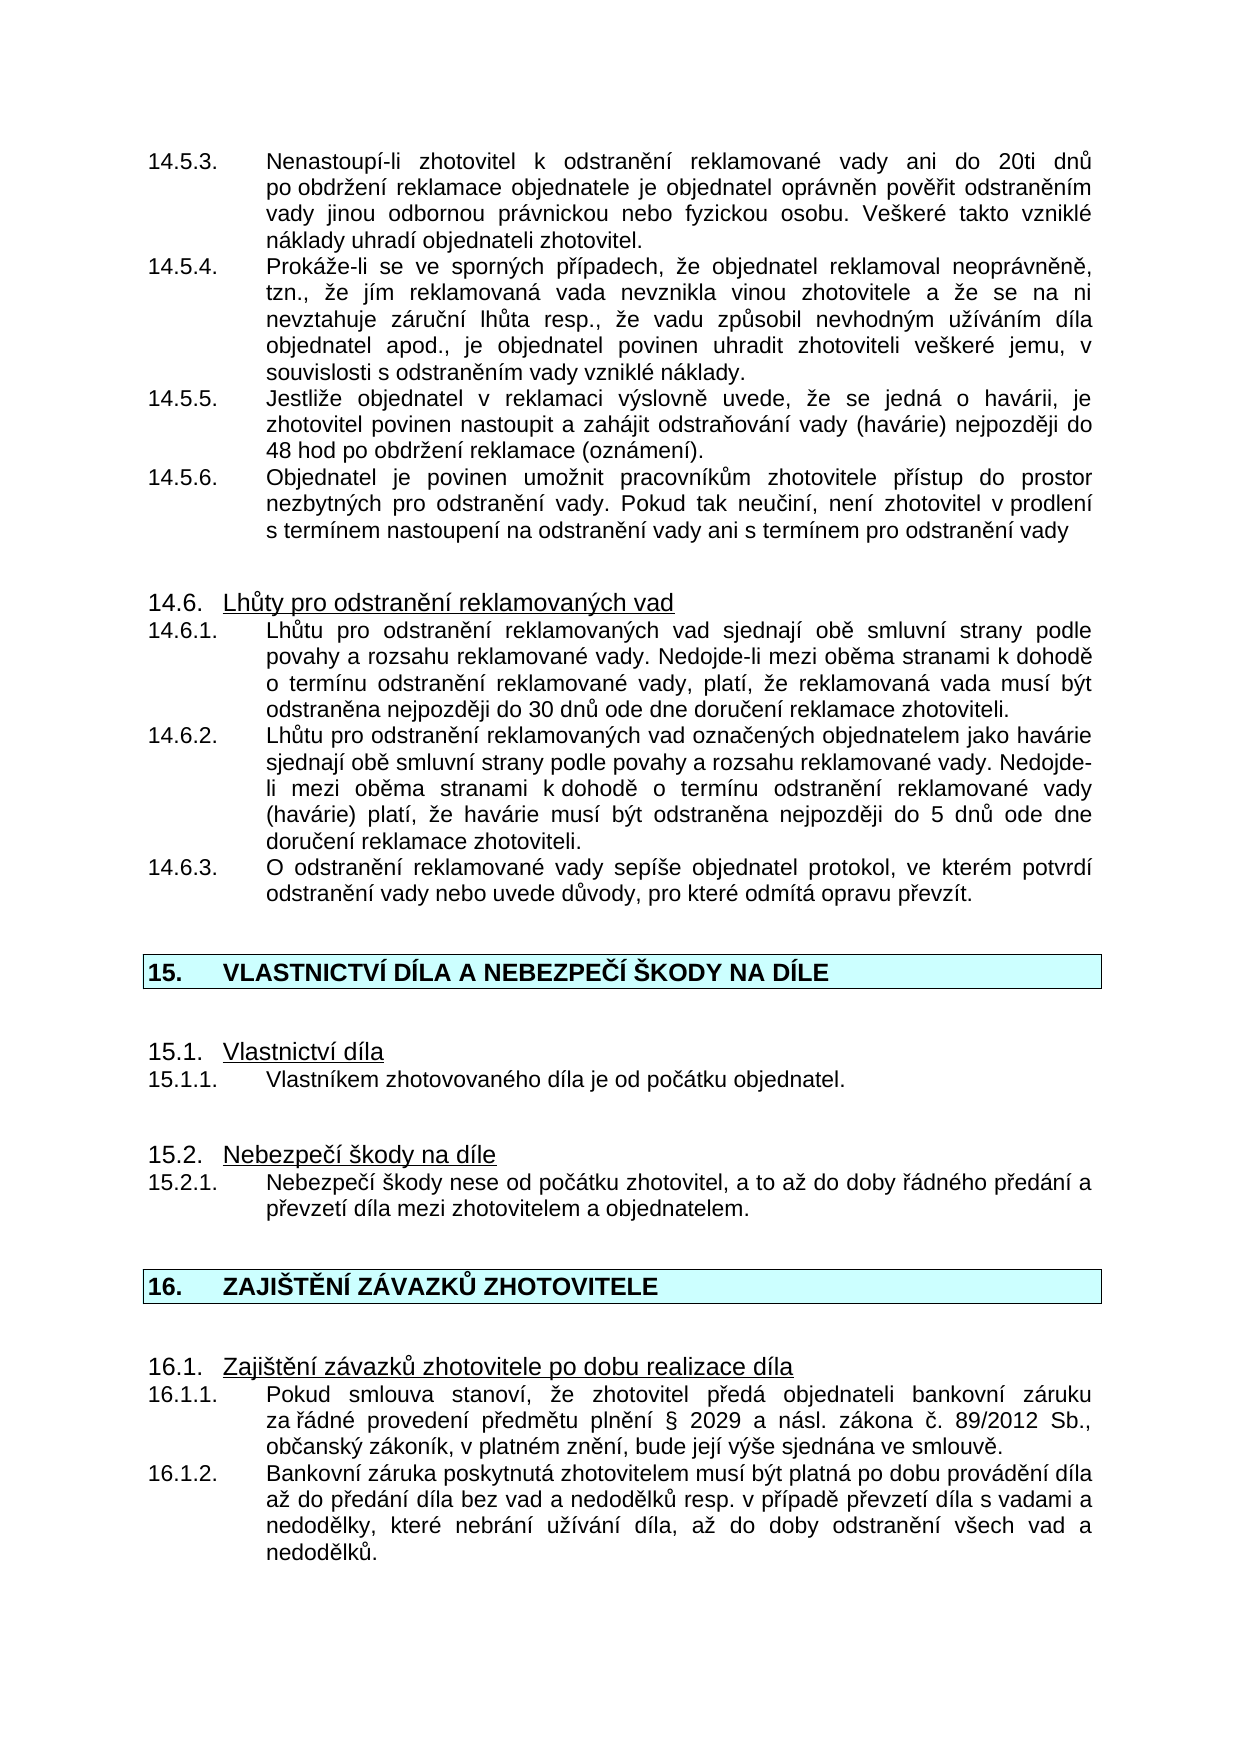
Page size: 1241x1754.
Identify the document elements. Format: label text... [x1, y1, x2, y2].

list Objednatel je povinen umožnit pracovníkům zhotovitele přístup do prostor nezbytných pro odstranění vady. Pokud tak neučiní, není zhotovitel v prodlení s termínem nastoupení na odstranění vady ani s termínem pro odstranění vady [148, 464, 1093, 543]
list O odstranění reklamované vady sepíše objednatel protokol, ve kterém potvrdí odstranění vady nebo uvede důvody, pro které odmítá opravu převzít. [148, 854, 1093, 907]
list Lhůtu pro odstranění reklamovaných vad označených objednatelem jako havárie sjednají obě smluvní strany podle povahy a rozsahu reklamované vady. Nedojde-li mezi oběma stranami k dohodě o termínu odstranění reklamované vady (havárie) platí, že havárie musí být odstraněna nejpozději do 5 dnů ode dne doručení reklamace zhotoviteli. [148, 722, 1093, 854]
list Nebezpečí škody nese od počátku zhotovitel, a to až do doby řádného předání a převzetí díla mezi zhotovitelem a objednatelem. [148, 1169, 1093, 1221]
list Jestliže objednatel v reklamaci výslovně uvede, že se jedná o havárii, je zhotovitel povinen nastoupit a zahájit odstraňování vady (havárie) nejpozději do 48 hod po obdržení reklamace (oznámení). [148, 385, 1093, 464]
list Lhůty pro odstranění reklamovaných vad [148, 588, 1093, 617]
text Zajištění závazků Zhotovitele [144, 1270, 1101, 1303]
list Vlastníkem zhotovovaného díla je od počátku objednatel. [148, 1066, 1093, 1092]
list Nenastoupí-li zhotovitel k odstranění reklamované vady ani do 20ti dnů po obdržení reklamace objednatele je objednatel oprávněn pověřit odstraněním vady jinou odbornou právnickou nebo fyzickou osobu. Veškeré takto vzniklé náklady uhradí objednateli zhotovitel. [148, 148, 1093, 253]
list Pokud smlouva stanoví, že zhotovitel předá objednateli bankovní záruku za řádné provedení předmětu plnění § 2029 a násl. zákona č. 89/2012 Sb., občanský zákoník, v platném znění, bude její výše sjednána ve smlouvě. [148, 1381, 1093, 1459]
list Vlastnictví díla [148, 1037, 1093, 1066]
text Vlastnictví díla a nebezpečí škody na díle [144, 955, 1101, 988]
list Lhůtu pro odstranění reklamovaných vad sjednají obě smluvní strany podle povahy a rozsahu reklamované vady. Nedojde-li mezi oběma stranami k dohodě o termínu odstranění reklamované vady, platí, že reklamovaná vada musí být odstraněna nejpozději do 30 dnů ode dne doručení reklamace zhotoviteli. [148, 617, 1093, 722]
list Bankovní záruka poskytnutá zhotovitelem musí být platná po dobu provádění díla až do předání díla bez vad a nedodělků resp. v případě převzetí díla s vadami a nedodělky, které nebrání užívání díla, až do doby odstranění všech vad a nedodělků. [148, 1459, 1093, 1565]
list Prokáže-li se ve sporných případech, že objednatel reklamoval neoprávněně, tzn., že jím reklamovaná vada nevznikla vinou zhotovitele a že se na ni nevztahuje záruční lhůta resp., že vadu způsobil nevhodným užíváním díla objednatel apod., je objednatel povinen uhradit zhotoviteli veškeré jemu, v souvislosti s odstraněním vady vzniklé náklady. [148, 253, 1093, 385]
list Nebezpečí škody na díle [148, 1140, 1093, 1169]
list Zajištění závazků zhotovitele po dobu realizace díla [148, 1352, 1093, 1381]
